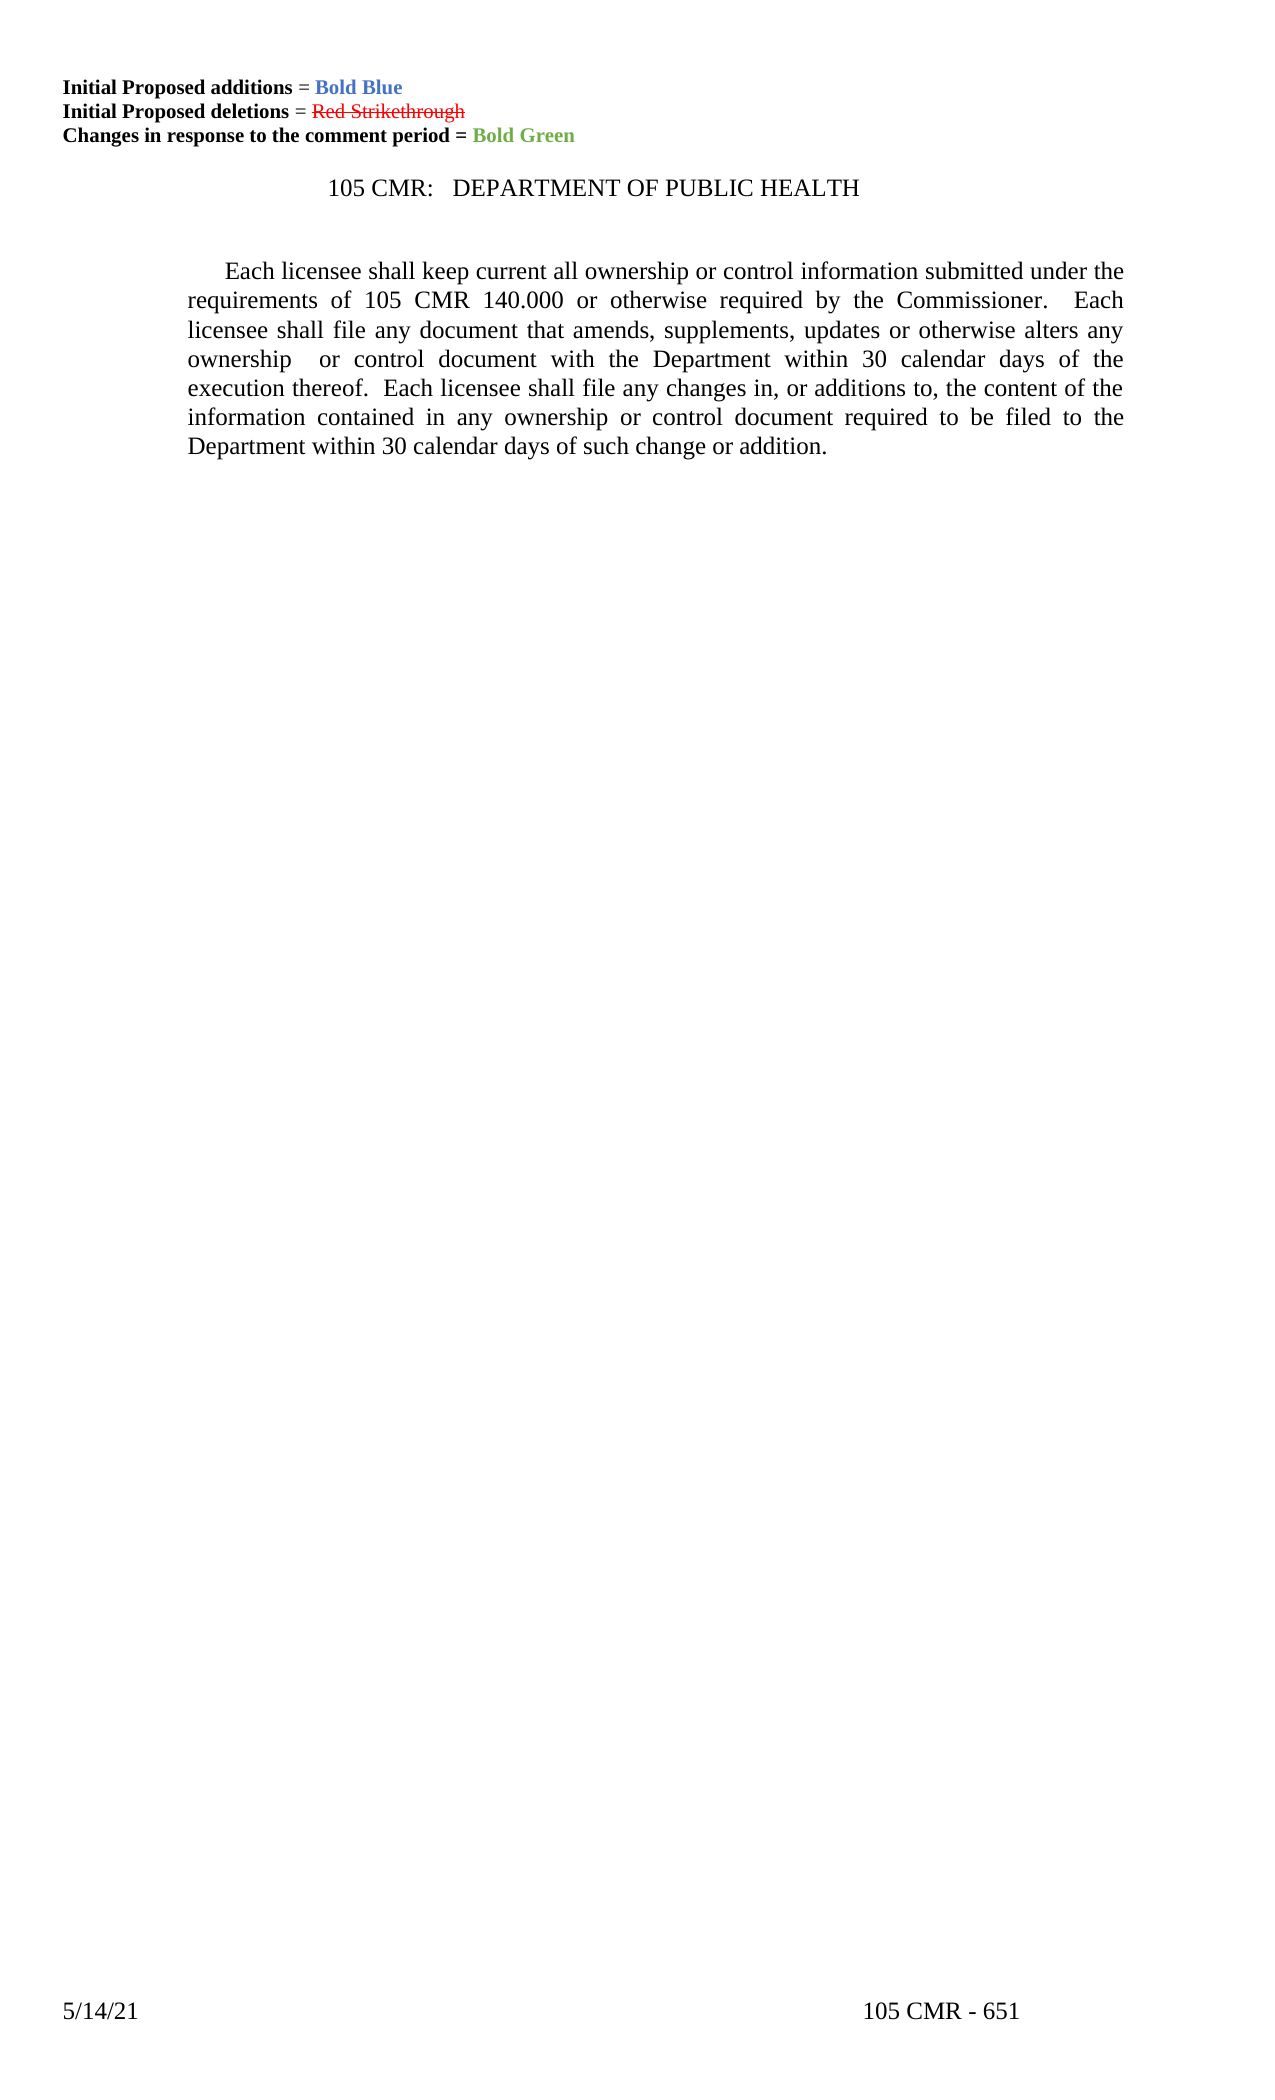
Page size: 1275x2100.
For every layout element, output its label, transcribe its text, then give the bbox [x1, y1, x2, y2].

text Each licensee shall keep current all ownership or control information submitted under the requirements of 105 CMR 140.000 or otherwise required by the Commissioner. Each licensee shall file any document that amends, supplements, updates or otherwise alters any ownership or control document with the Department within 30 calendar days of the execution thereof. Each licensee shall file any changes in, or additions to, the content of the information contained in any ownership or control document required to be filed to the Department within 30 calendar days of such change or addition. [187, 257, 1125, 460]
